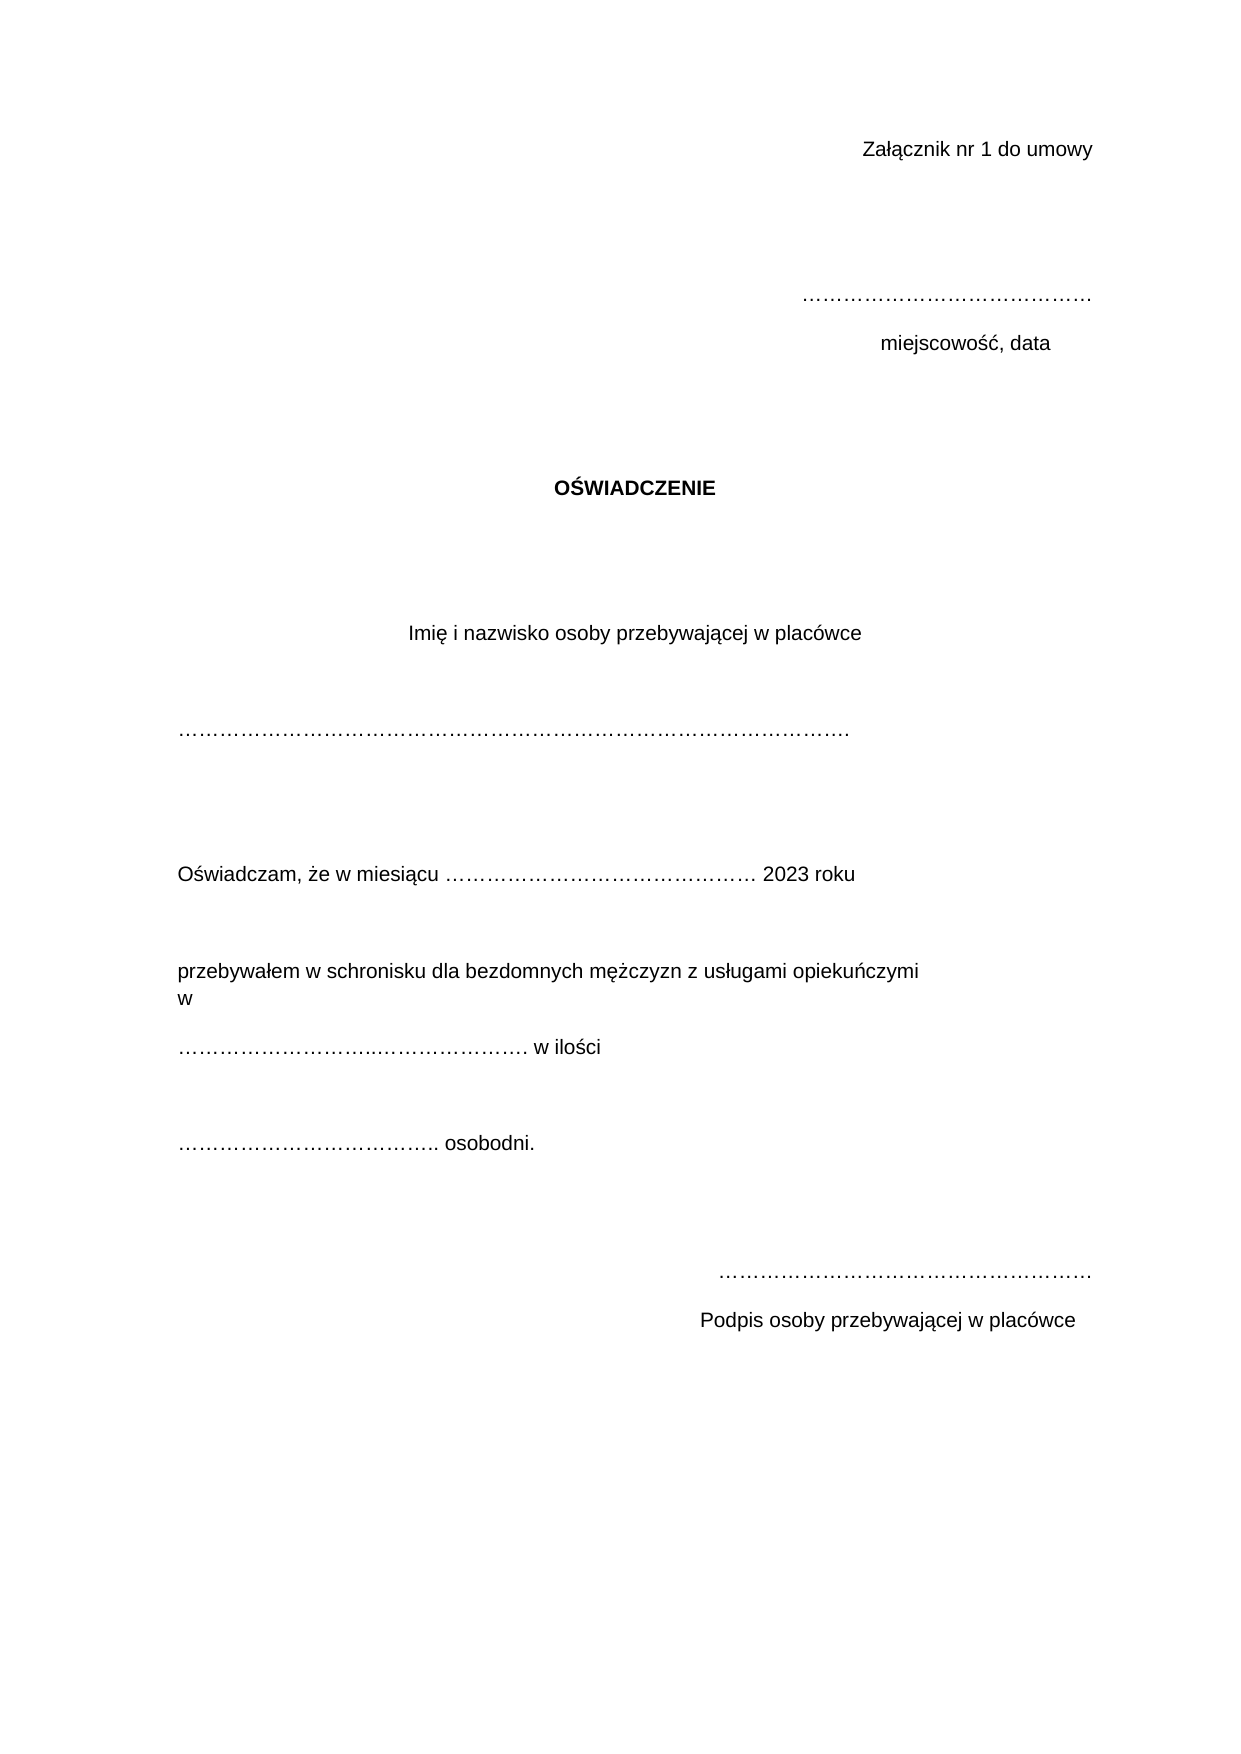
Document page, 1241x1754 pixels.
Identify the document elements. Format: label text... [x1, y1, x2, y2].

text Podpis osoby przebywającej w placówce [177, 1308, 1093, 1332]
text Oświadczam, że w miesiącu ……………………………………… 2023 roku [177, 862, 1093, 886]
text miejscowość, data [177, 330, 1093, 354]
text ……………………………………………… [177, 1228, 1093, 1283]
text ………………………..…………………. w ilości [177, 1034, 1093, 1058]
text przebywałem w schronisku dla bezdomnych mężczyzn z usługami opiekuńczymi w [177, 959, 1093, 1010]
text Imię i nazwisko osoby przebywającej w placówce [177, 620, 1093, 644]
text Załącznik nr 1 do umowy [177, 137, 1093, 161]
text ……………………………………………………………………………………. [177, 717, 1093, 741]
text OŚWIADCZENIE [177, 475, 1093, 499]
text …………………………………… [177, 282, 1093, 306]
text ……………………………….. osobodni. [177, 1131, 1093, 1155]
